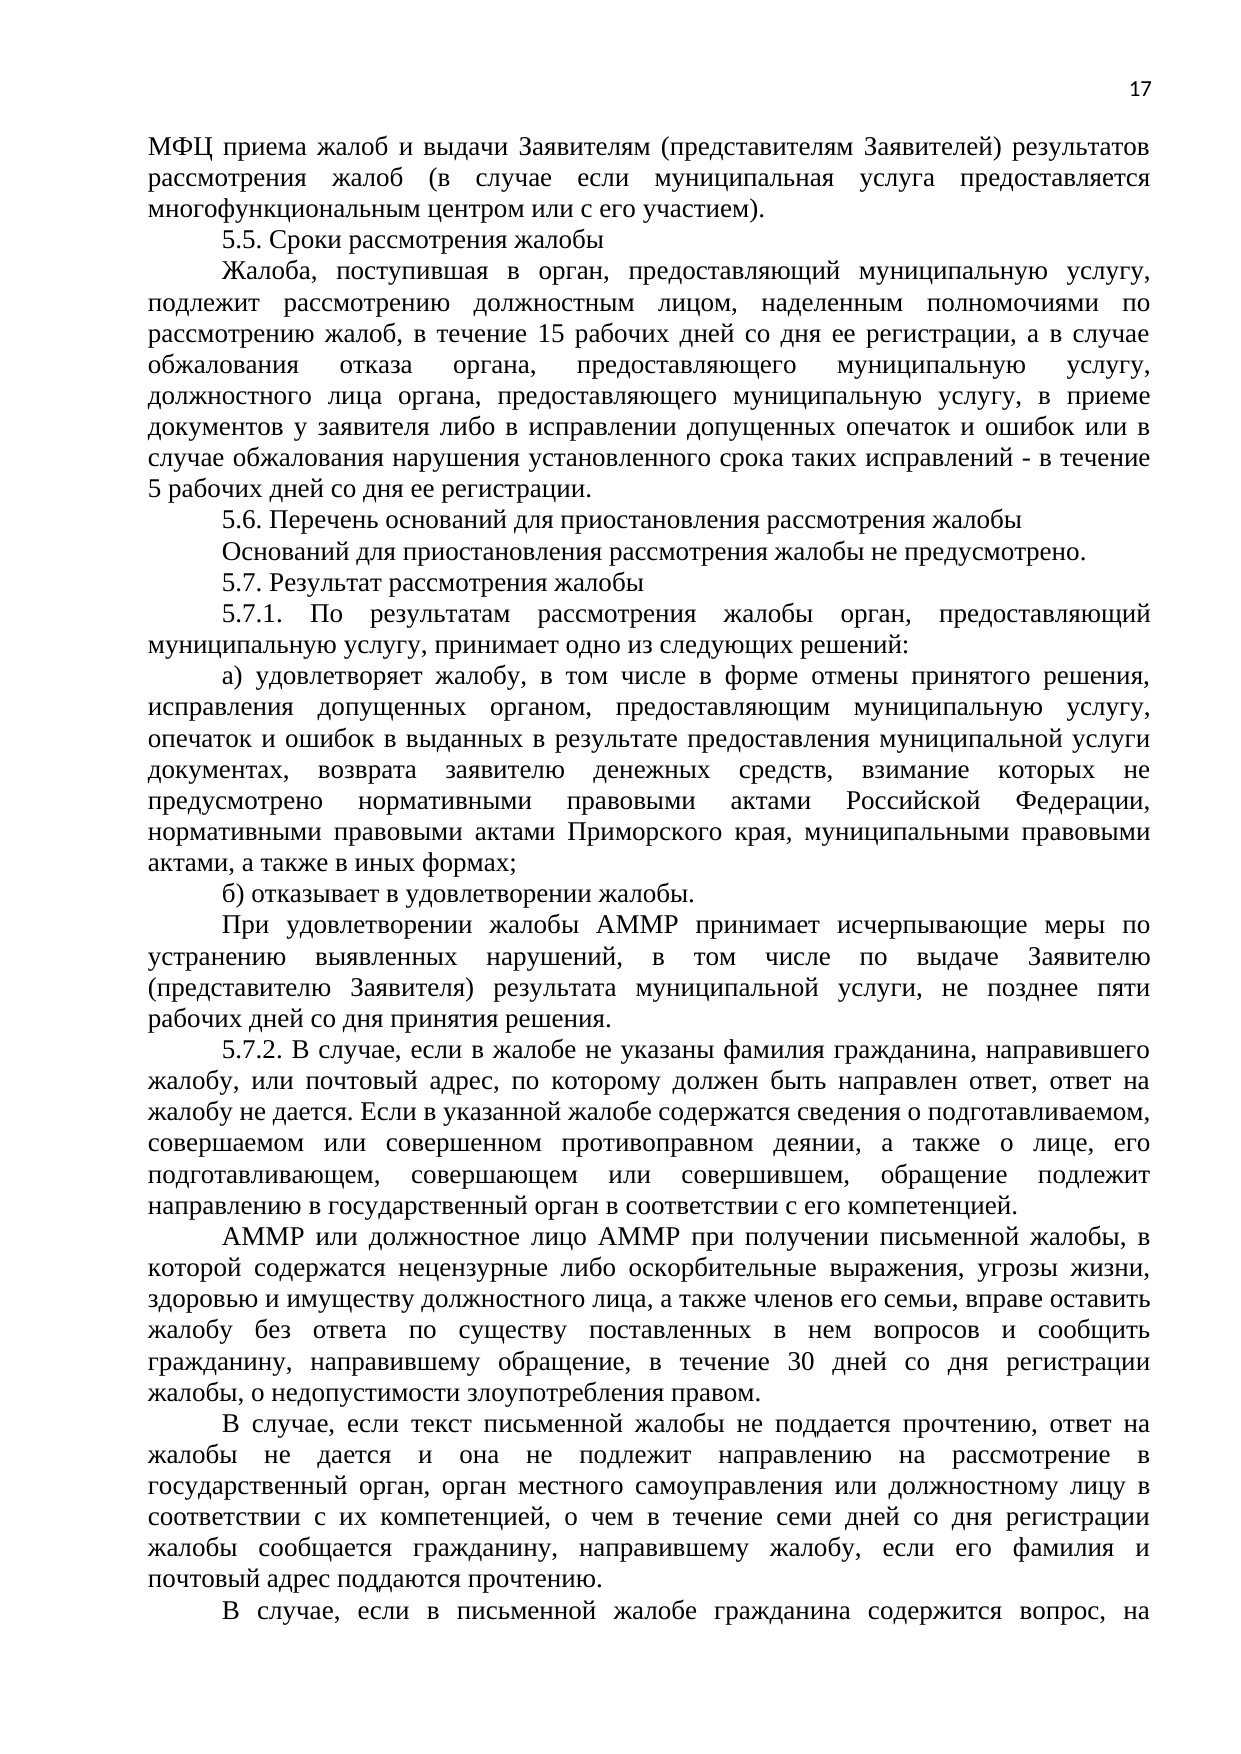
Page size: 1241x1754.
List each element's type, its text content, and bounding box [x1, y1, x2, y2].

text Оснований для приостановления рассмотрения жалобы не предусмотрено. [148, 535, 1152, 566]
text В случае, если текст письменной жалобы не поддается прочтению, ответ на жалобы не дается и она не подлежит направлению на рассмотрение в государственный орган, орган местного самоуправления или должностному лицу в соответствии с их компетенцией, о чем в течение семи дней со дня регистрации жалобы сообщается гражданину, направившему жалобу, если его фамилия и почтовый адрес поддаются прочтению. [148, 1407, 1152, 1594]
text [148, 130, 1152, 223]
text 5.7.2. В случае, если в жалобе не указаны фамилия гражданина, направившего жалобу, или почтовый адрес, по которому должен быть направлен ответ, ответ на жалобу не дается. Если в указанной жалобе содержатся сведения о подготавливаемом, совершаемом или совершенном противоправном деянии, а также о лице, его подготавливающем, совершающем или совершившем, обращение подлежит направлению в государственный орган в соответствии с его компетенцией. [148, 1033, 1152, 1220]
text 5.5. Сроки рассмотрения жалобы [148, 223, 1152, 254]
text 5.7. Результат рассмотрения жалобы [148, 566, 1152, 597]
text 5.7.1. По результатам рассмотрения жалобы орган, предоставляющий муниципальную услугу, принимает одно из следующих решений: [148, 597, 1152, 659]
text При удовлетворении жалобы АММР принимает исчерпывающие меры по устранению выявленных нарушений, в том числе по выдаче Заявителю (представителю Заявителя) результата муниципальной услуги, не позднее пяти рабочих дней со дня принятия решения. [148, 908, 1152, 1033]
text 5.6. Перечень оснований для приостановления рассмотрения жалобы [148, 504, 1152, 535]
text б) отказывает в удовлетворении жалобы. [148, 877, 1152, 908]
text а) удовлетворяет жалобу, в том числе в форме отмены принятого решения, исправления допущенных органом, предоставляющим муниципальную услугу, опечаток и ошибок в выданных в результате предоставления муниципальной услуги документах, возврата заявителю денежных средств, взимание которых не предусмотрено нормативными правовыми актами Российской Федерации, нормативными правовыми актами Приморского края, муниципальными правовыми актами, а также в иных формах; [148, 659, 1152, 877]
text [148, 1594, 1152, 1625]
text Жалоба, поступившая в орган, предоставляющий муниципальную услугу, подлежит рассмотрению должностным лицом, наделенным полномочиями по рассмотрению жалоб, в течение 15 рабочих дней со дня ее регистрации, а в случае обжалования отказа органа, предоставляющего муниципальную услугу, должностного лица органа, предоставляющего муниципальную услугу, в приеме документов у заявителя либо в исправлении допущенных опечаток и ошибок или в случае обжалования нарушения установленного срока таких исправлений - в течение 5 рабочих дней со дня ее регистрации. [148, 254, 1152, 504]
text АММР или должностное лицо АММР при получении письменной жалобы, в которой содержатся нецензурные либо оскорбительные выражения, угрозы жизни, здоровью и имуществу должностного лица, а также членов его семьи, вправе оставить жалобу без ответа по существу поставленных в нем вопросов и сообщить гражданину, направившему обращение, в течение 30 дней со дня регистрации жалобы, о недопустимости злоупотребления правом. [148, 1220, 1152, 1407]
